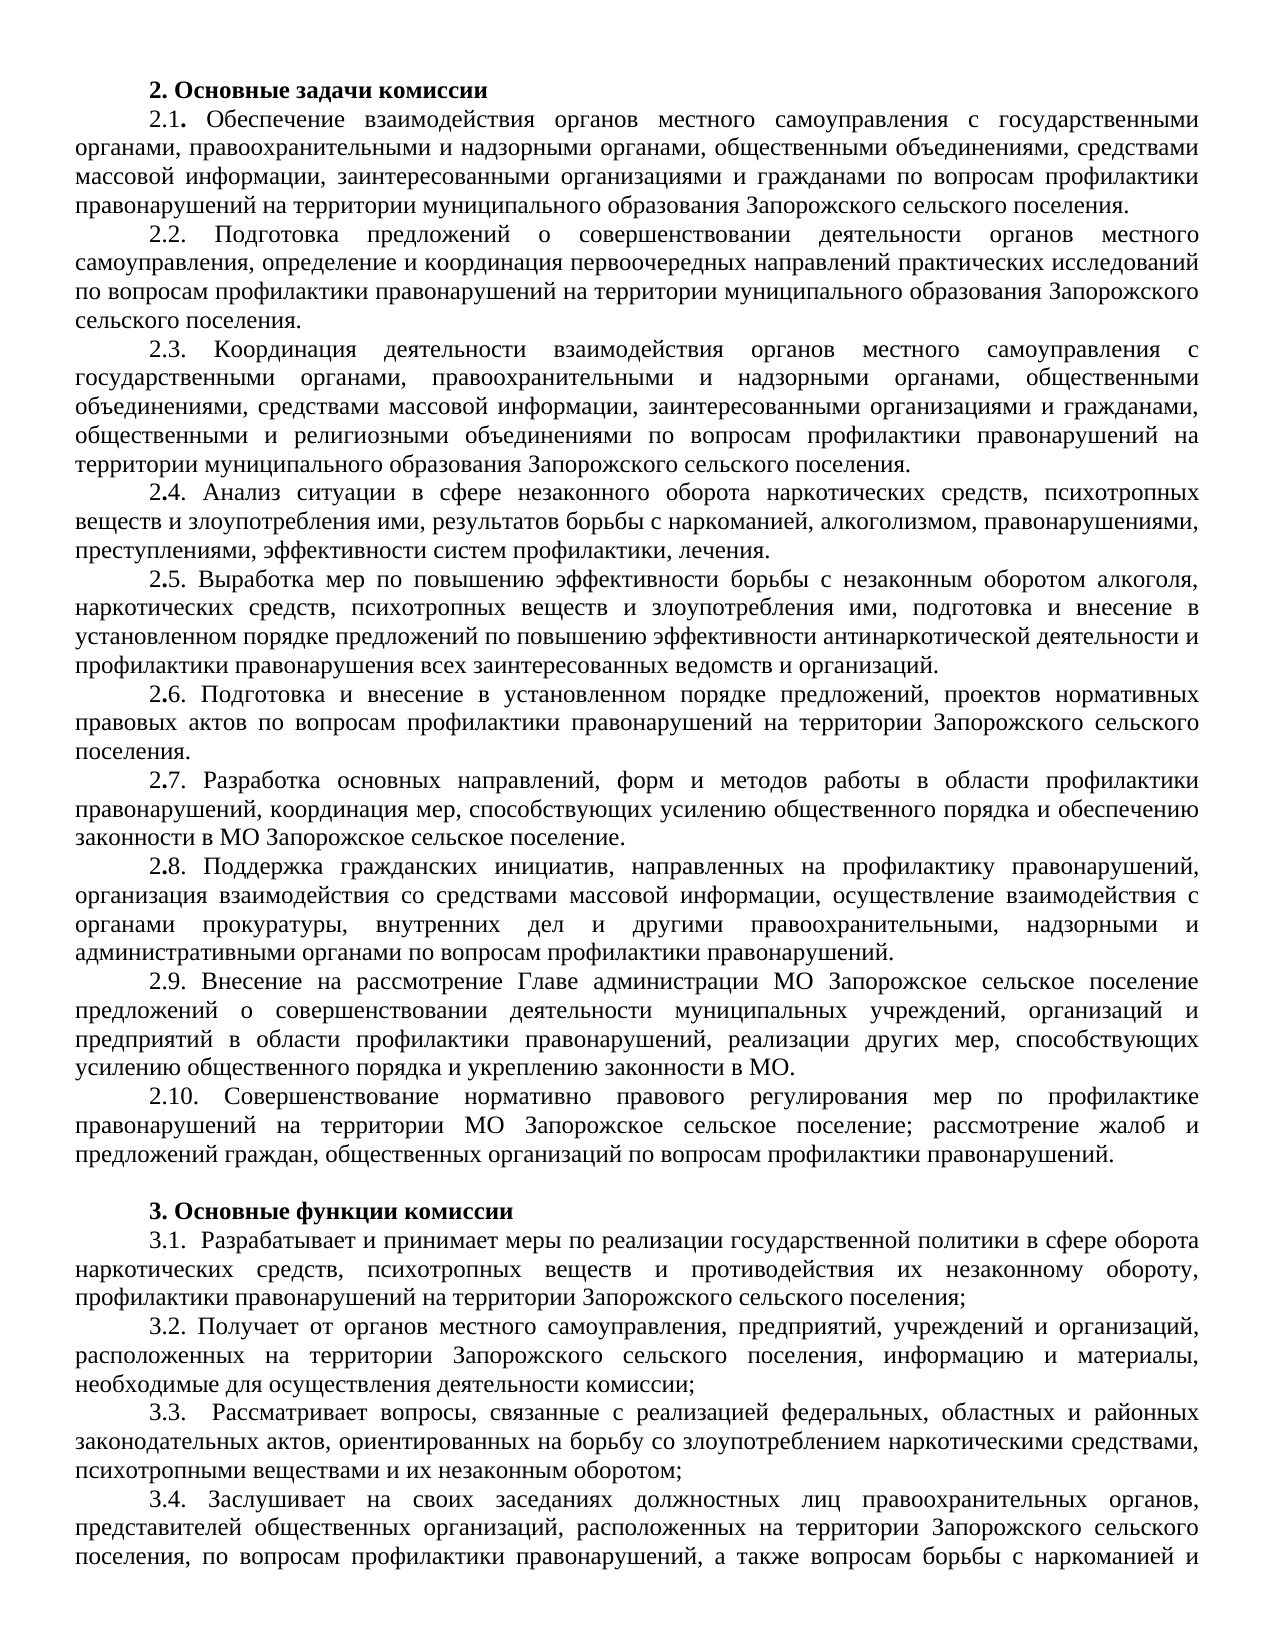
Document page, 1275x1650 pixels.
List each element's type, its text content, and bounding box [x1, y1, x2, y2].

text 2.8. Поддержка гражданских инициатив, направленных на профилактику правонарушений, организация взаимодействия со средствами массовой информации, осуществление взаимодействия с органами прокуратуры, внутренних дел и другими правоохранительными, надзорными и административными органами по вопросам профилактики правонарушений. [75, 851, 1200, 966]
text 3.3. Рассматривает вопросы, связанные с реализацией федеральных, областных и районных законодательных актов, ориентированных на борьбу со злоупотреблением наркотическими средствами, психотропными веществами и их незаконным оборотом; [75, 1397, 1200, 1484]
text 2.6. Подготовка и внесение в установленном порядке предложений, проектов нормативных правовых актов по вопросам профилактики правонарушений на территории Запорожского сельского поселения. [75, 679, 1200, 765]
text 2.1. Обеспечение взаимодействия органов местного самоуправления с государственными органами, правоохранительными и надзорными органами, общественными объединениями, средствами массовой информации, заинтересованными организациями и гражданами по вопросам профилактики правонарушений на территории муниципального образования Запорожского сельского поселения. [75, 104, 1200, 219]
text 2.2. Подготовка предложений о совершенствовании деятельности органов местного самоуправления, определение и координация первоочередных направлений практических исследований по вопросам профилактики правонарушений на территории муниципального образования Запорожского сельского поселения. [75, 219, 1200, 334]
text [75, 1484, 1200, 1570]
text 2. Основные задачи комиссии [75, 75, 1200, 104]
text 2.3. Координация деятельности взаимодействия органов местного самоуправления с государственными органами, правоохранительными и надзорными органами, общественными объединениями, средствами массовой информации, заинтересованными организациями и гражданами, общественными и религиозными объединениями по вопросам профилактики правонарушений на территории муниципального образования Запорожского сельского поселения. [75, 334, 1200, 477]
text 2.7. Разработка основных направлений, форм и методов работы в области профилактики правонарушений, координация мер, способствующих усилению общественного порядка и обеспечению законности в МО Запорожское сельское поселение. [75, 765, 1200, 851]
text 2.10. Совершенствование нормативно правового регулирования мер по профилактике правонарушений на территории МО Запорожское сельское поселение; рассмотрение жалоб и предложений граждан, общественных организаций по вопросам профилактики правонарушений. [75, 1081, 1200, 1167]
text 3. Основные функции комиссии [75, 1196, 1200, 1225]
text 2.4. Анализ ситуации в сфере незаконного оборота наркотических средств, психотропных веществ и злоупотребления ими, результатов борьбы с наркоманией, алкоголизмом, правонарушениями, преступлениями, эффективности систем профилактики, лечения. [75, 477, 1200, 564]
text 3.2. Получает от органов местного самоуправления, предприятий, учреждений и организаций, расположенных на территории Запорожского сельского поселения, информацию и материалы, необходимые для осуществления деятельности комиссии; [75, 1311, 1200, 1397]
text 3.1. Разрабатывает и принимает меры по реализации государственной политики в сфере оборота наркотических средств, психотропных веществ и противодействия их незаконному обороту, профилактики правонарушений на территории Запорожского сельского поселения; [75, 1225, 1200, 1311]
text 2.5. Выработка мер по повышению эффективности борьбы с незаконным оборотом алкоголя, наркотических средств, психотропных веществ и злоупотребления ими, подготовка и внесение в установленном порядке предложений по повышению эффективности антинаркотической деятельности и профилактики правонарушения всех заинтересованных ведомств и организаций. [75, 564, 1200, 679]
text 2.9. Внесение на рассмотрение Главе администрации МО Запорожское сельское поселение предложений о совершенствовании деятельности муниципальных учреждений, организаций и предприятий в области профилактики правонарушений, реализации других мер, способствующих усилению общественного порядка и укреплению законности в МО. [75, 966, 1200, 1081]
